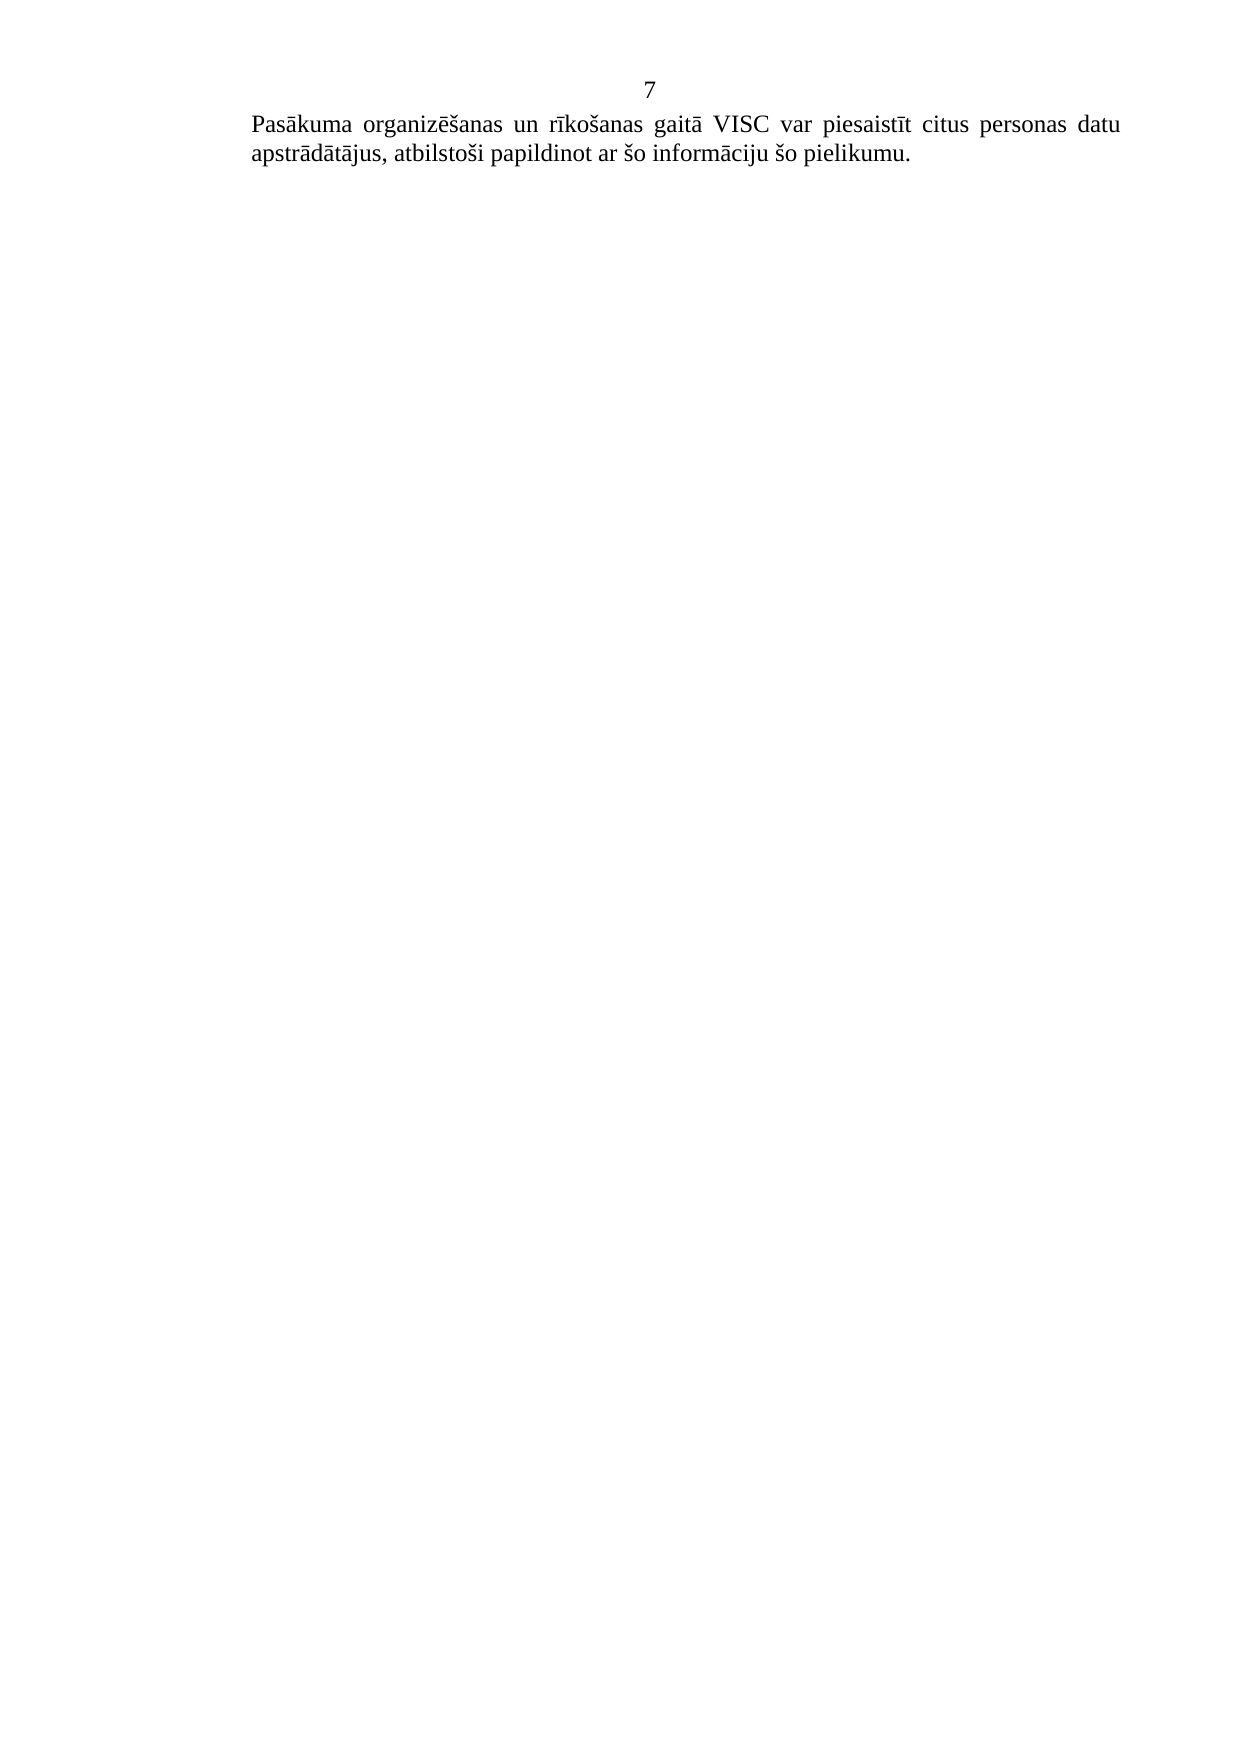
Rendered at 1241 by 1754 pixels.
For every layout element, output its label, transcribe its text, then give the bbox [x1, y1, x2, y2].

text Pasākuma organizēšanas un rīkošanas gaitā VISC var piesaistīt citus personas datu apstrādātājus, atbilstoši papildinot ar šo informāciju šo pielikumu. [251, 109, 1122, 167]
